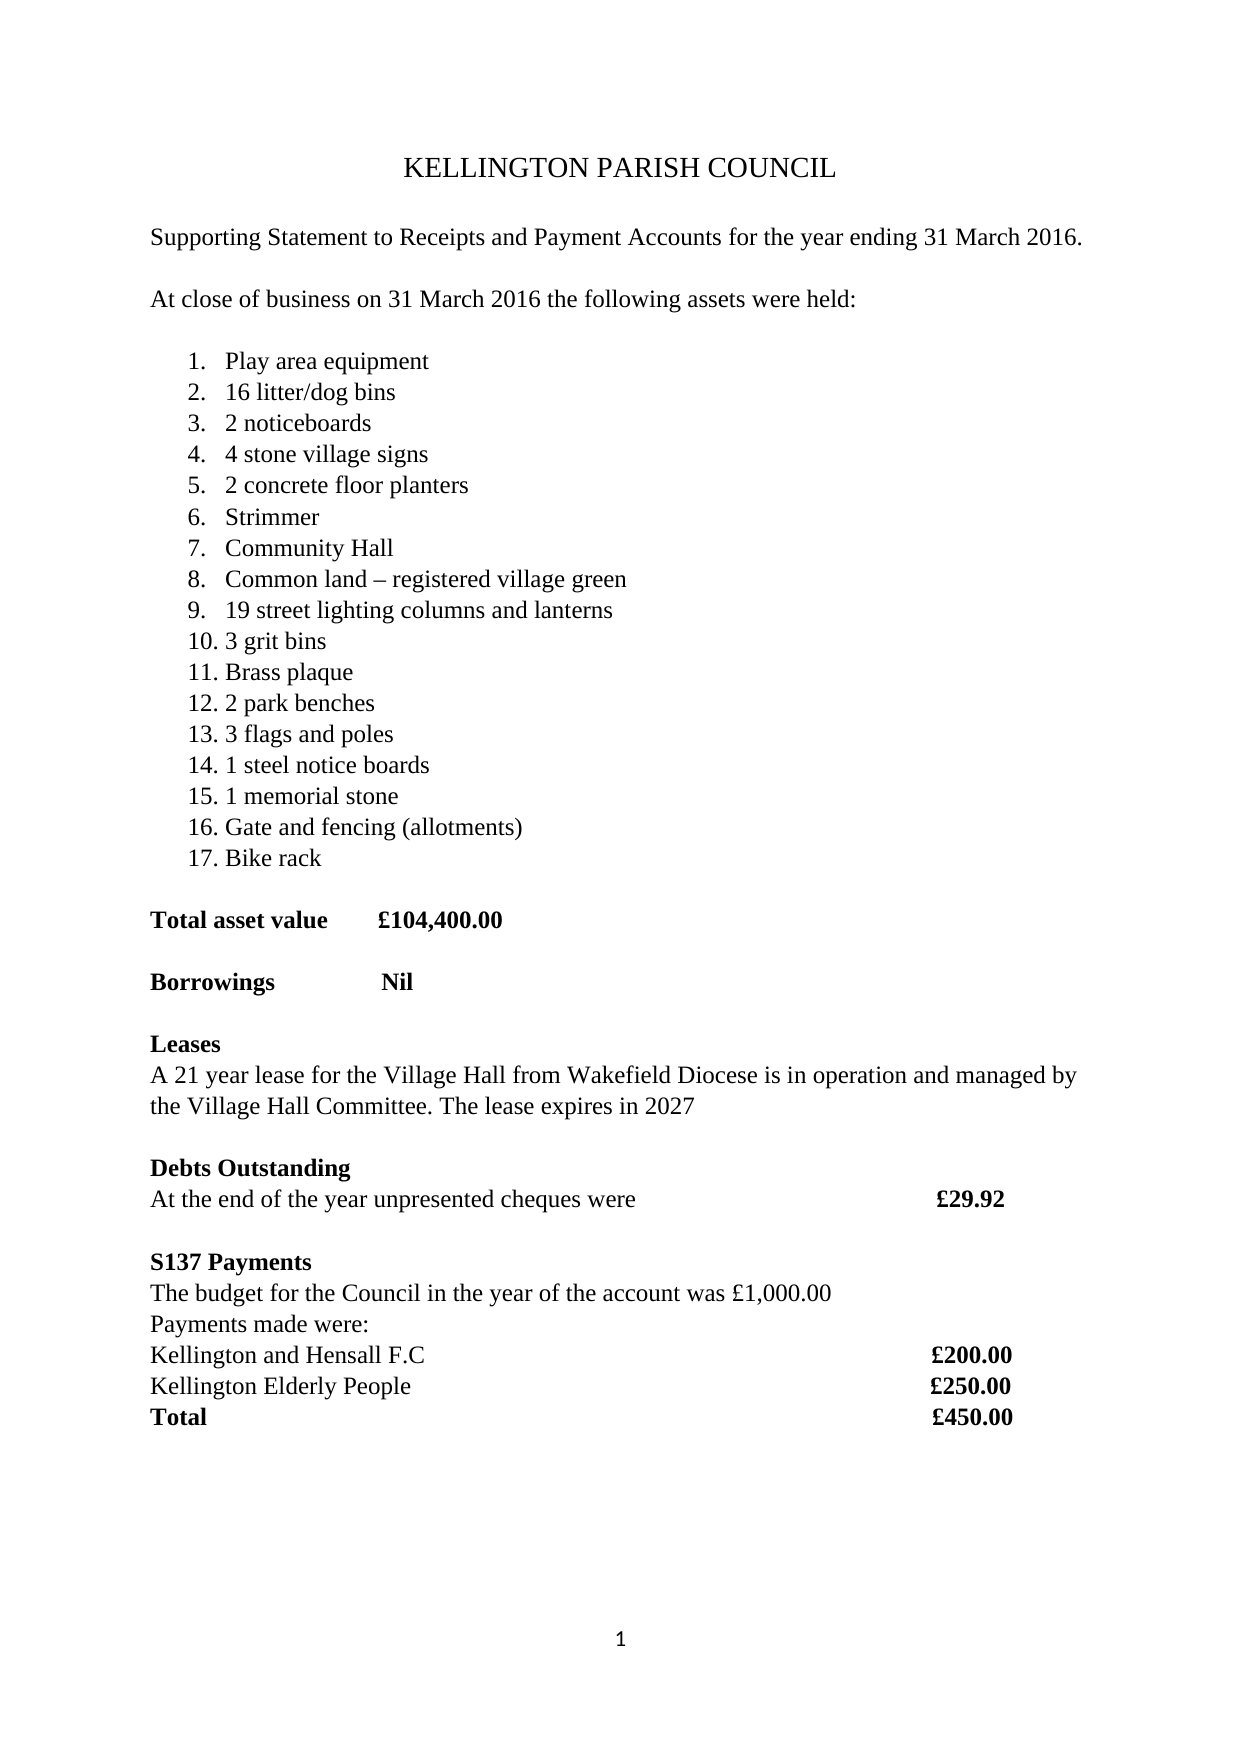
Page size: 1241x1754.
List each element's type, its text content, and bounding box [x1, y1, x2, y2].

text Kellington and Hensall F.C £200.00 [150, 1340, 1090, 1368]
text S137 Payments [150, 1247, 1090, 1275]
text Total £450.00 [150, 1402, 1090, 1431]
text At close of business on 31 March 2016 the following assets were held: [150, 284, 1090, 313]
text Supporting Statement to Receipts and Payment Accounts for the year ending 31 March 2016. [150, 222, 1090, 251]
list Strimmer [187, 502, 1090, 530]
list 3 grit bins [187, 626, 1090, 654]
list 3 flags and poles [187, 719, 1090, 748]
text Debts Outstanding [150, 1153, 1090, 1182]
list 19 street lighting columns and lanterns [187, 595, 1090, 623]
list 2 park benches [187, 688, 1090, 717]
list Common land – registered village green [187, 564, 1090, 592]
list 2 concrete floor planters [187, 471, 1090, 499]
text Payments made were: [150, 1309, 1090, 1337]
text Leases [150, 1029, 1090, 1058]
list Brass plaque [187, 657, 1090, 686]
list 1 steel notice boards [187, 750, 1090, 779]
list Bike rack [187, 843, 1090, 872]
list 16 litter/dog bins [187, 377, 1090, 406]
list 4 stone village signs [187, 439, 1090, 468]
text KELLINGTON PARISH COUNCIL [150, 150, 1090, 183]
text Kellington Elderly People £250.00 [150, 1371, 1090, 1399]
text The budget for the Council in the year of the account was £1,000.00 [150, 1278, 1090, 1306]
list 2 noticeboards [187, 408, 1090, 437]
text Total asset value £104,400.00 [150, 905, 1090, 934]
list Gate and fencing (allotments) [187, 812, 1090, 841]
text Borrowings Nil [150, 967, 1090, 996]
list Community Hall [187, 533, 1090, 561]
list 1 memorial stone [187, 781, 1090, 810]
list Play area equipment [187, 346, 1090, 375]
text At the end of the year unpresented cheques were £29.92 [150, 1184, 1090, 1213]
text A 21 year lease for the Village Hall from Wakefield Diocese is in operation and managed by the Village Hall Committee. The lease expires in 2027 [150, 1060, 1090, 1120]
